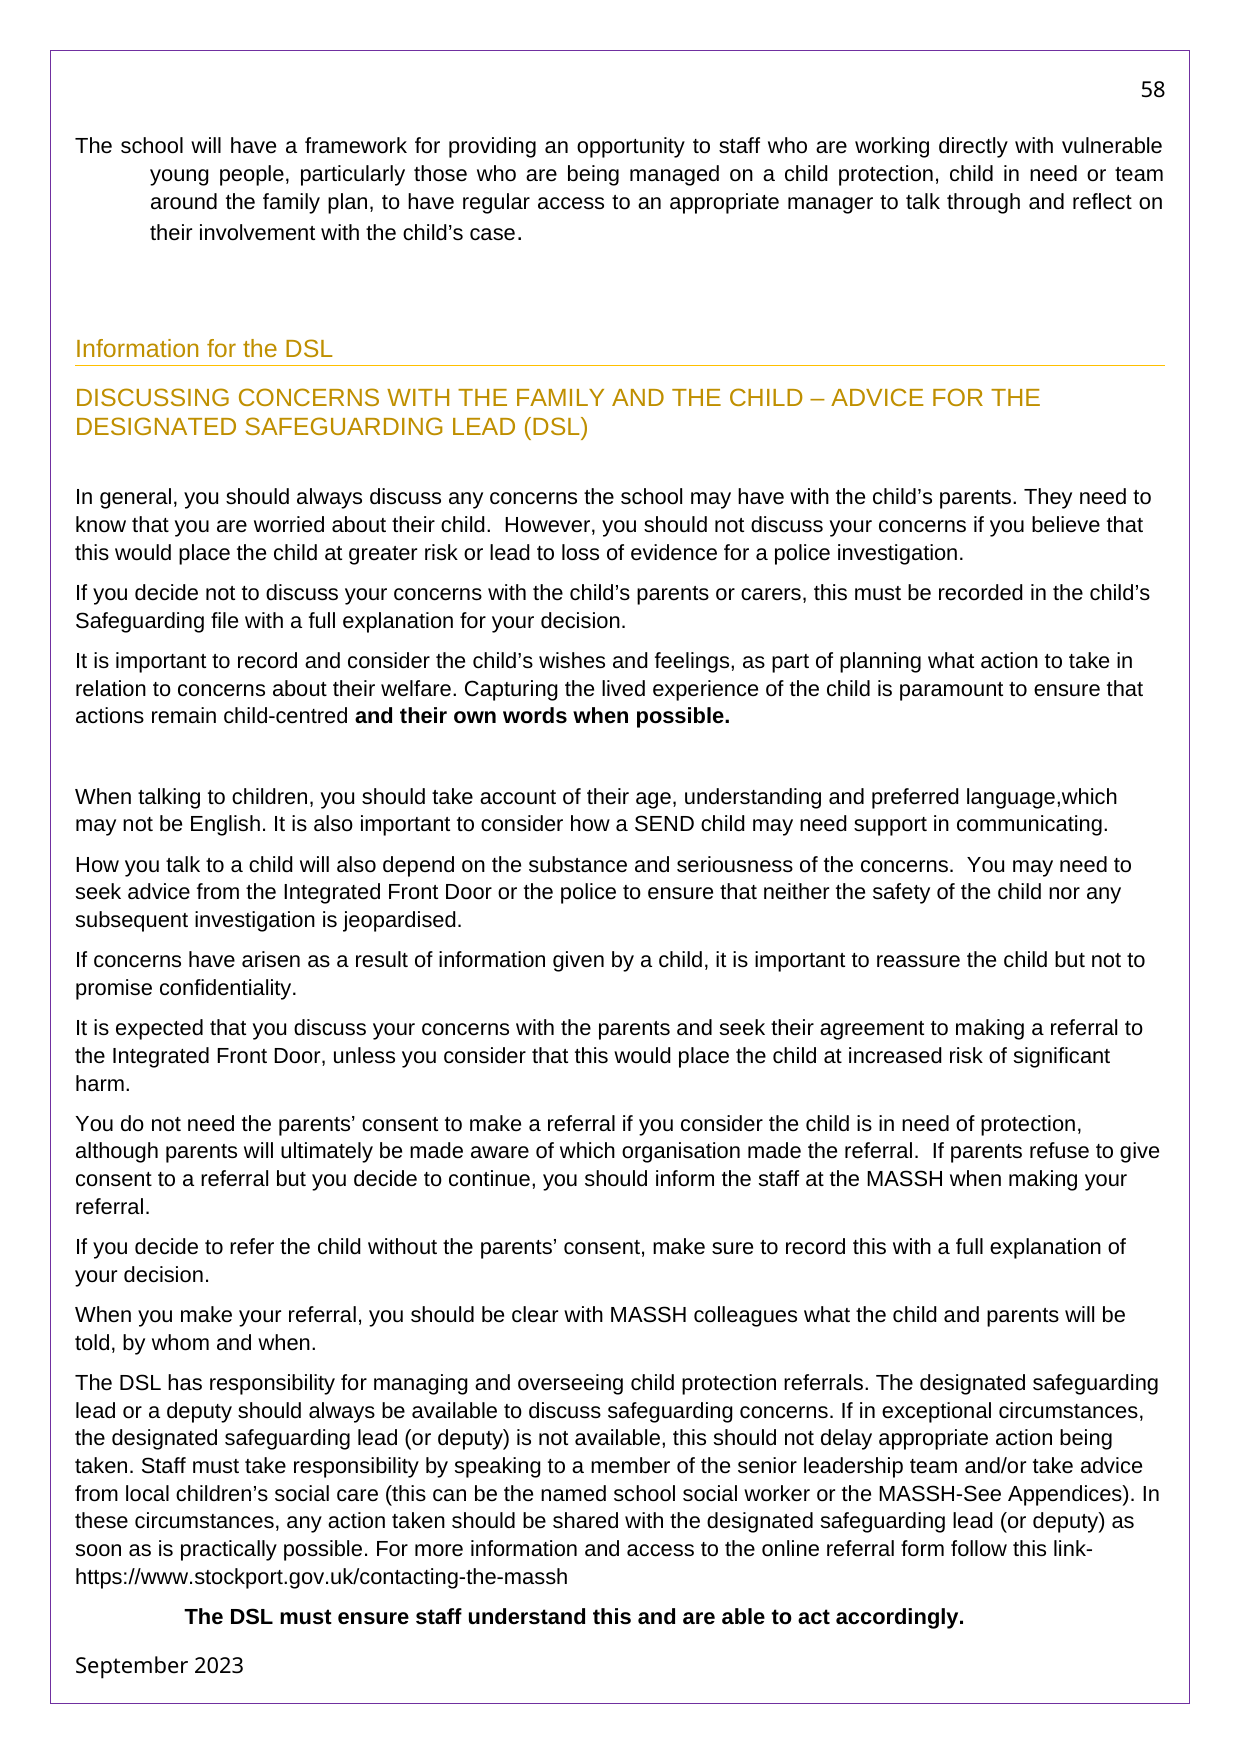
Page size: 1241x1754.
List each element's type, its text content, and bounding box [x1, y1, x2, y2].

text It is expected that you discuss your concerns with the parents and seek their agreement to making a referral to the Integrated Front Door, unless you consider that this would place the child at increased risk of significant harm. [75, 1015, 1165, 1096]
text You do not need the parents’ consent to make a referral if you consider the child is in need of protection, although parents will ultimately be made aware of which organisation made the referral. If parents refuse to give consent to a referral but you decide to continue, you should inform the staff at the MASSH when making your referral. [75, 1111, 1165, 1219]
text It is important to record and consider the child’s wishes and feelings, as part of planning what action to take in relation to concerns about their welfare. Capturing the lived experience of the child is paramount to ensure that actions remain child-centred and their own words when possible. [75, 648, 1165, 728]
text In general, you should always discuss any concerns the school may have with the child’s parents. They need to know that you are worried about their child. However, you should not discuss your concerns if you believe that this would place the child at greater risk or lead to loss of evidence for a police investigation. [75, 484, 1165, 565]
subtitle Information for the DSL [75, 334, 1165, 365]
text When you make your referral, you should be clear with MASSH colleagues what the child and parents will be told, by whom and when. [75, 1302, 1165, 1355]
text The DSL must ensure staff understand this and are able to act accordingly. [75, 1604, 1165, 1629]
subtitle DISCUSSING CONCERNS WITH THE FAMILY AND THE CHILD – ADVICE FOR THE DESIGNATED SAFEGUARDING LEAD (DSL) [75, 383, 1165, 440]
text The DSL has responsibility for managing and overseeing child protection referrals. The designated safeguarding lead or a deputy should always be available to discuss safeguarding concerns. If in exceptional circumstances, the designated safeguarding lead (or deputy) is not available, this should not delay appropriate action being taken. Staff must take responsibility by speaking to a member of the senior leadership team and/or take advice from local children’s social care (this can be the named school social worker or the MASSH-See Appendices). In these circumstances, any action taken should be shared with the designated safeguarding lead (or deputy) as soon as is practically possible. For more information and access to the online referral form follow this link- https://www.stockport.gov.uk/contacting-the-massh [75, 1370, 1165, 1589]
text The school will have a framework for providing an opportunity to staff who are working directly with vulnerable young people, particularly those who are being managed on a child protection, child in need or team around the family plan, to have regular access to an appropriate manager to talk through and reflect on their involvement with the child’s case. [75, 133, 1165, 246]
text If concerns have arisen as a result of information given by a child, it is important to reassure the child but not to promise confidentiality. [75, 947, 1165, 1000]
text If you decide to refer the child without the parents’ consent, make sure to record this with a full explanation of your decision. [75, 1234, 1165, 1287]
text If you decide not to discuss your concerns with the child’s parents or carers, this must be recorded in the child’s Safeguarding file with a full explanation for your decision. [75, 580, 1165, 633]
text How you talk to a child will also depend on the substance and seriousness of the concerns. You may need to seek advice from the Integrated Front Door or the police to ensure that neither the safety of the child nor any subsequent investigation is jeopardised. [75, 852, 1165, 932]
text When talking to children, you should take account of their age, understanding and preferred language,which may not be English. It is also important to consider how a SEND child may need support in communicating. [75, 784, 1165, 837]
